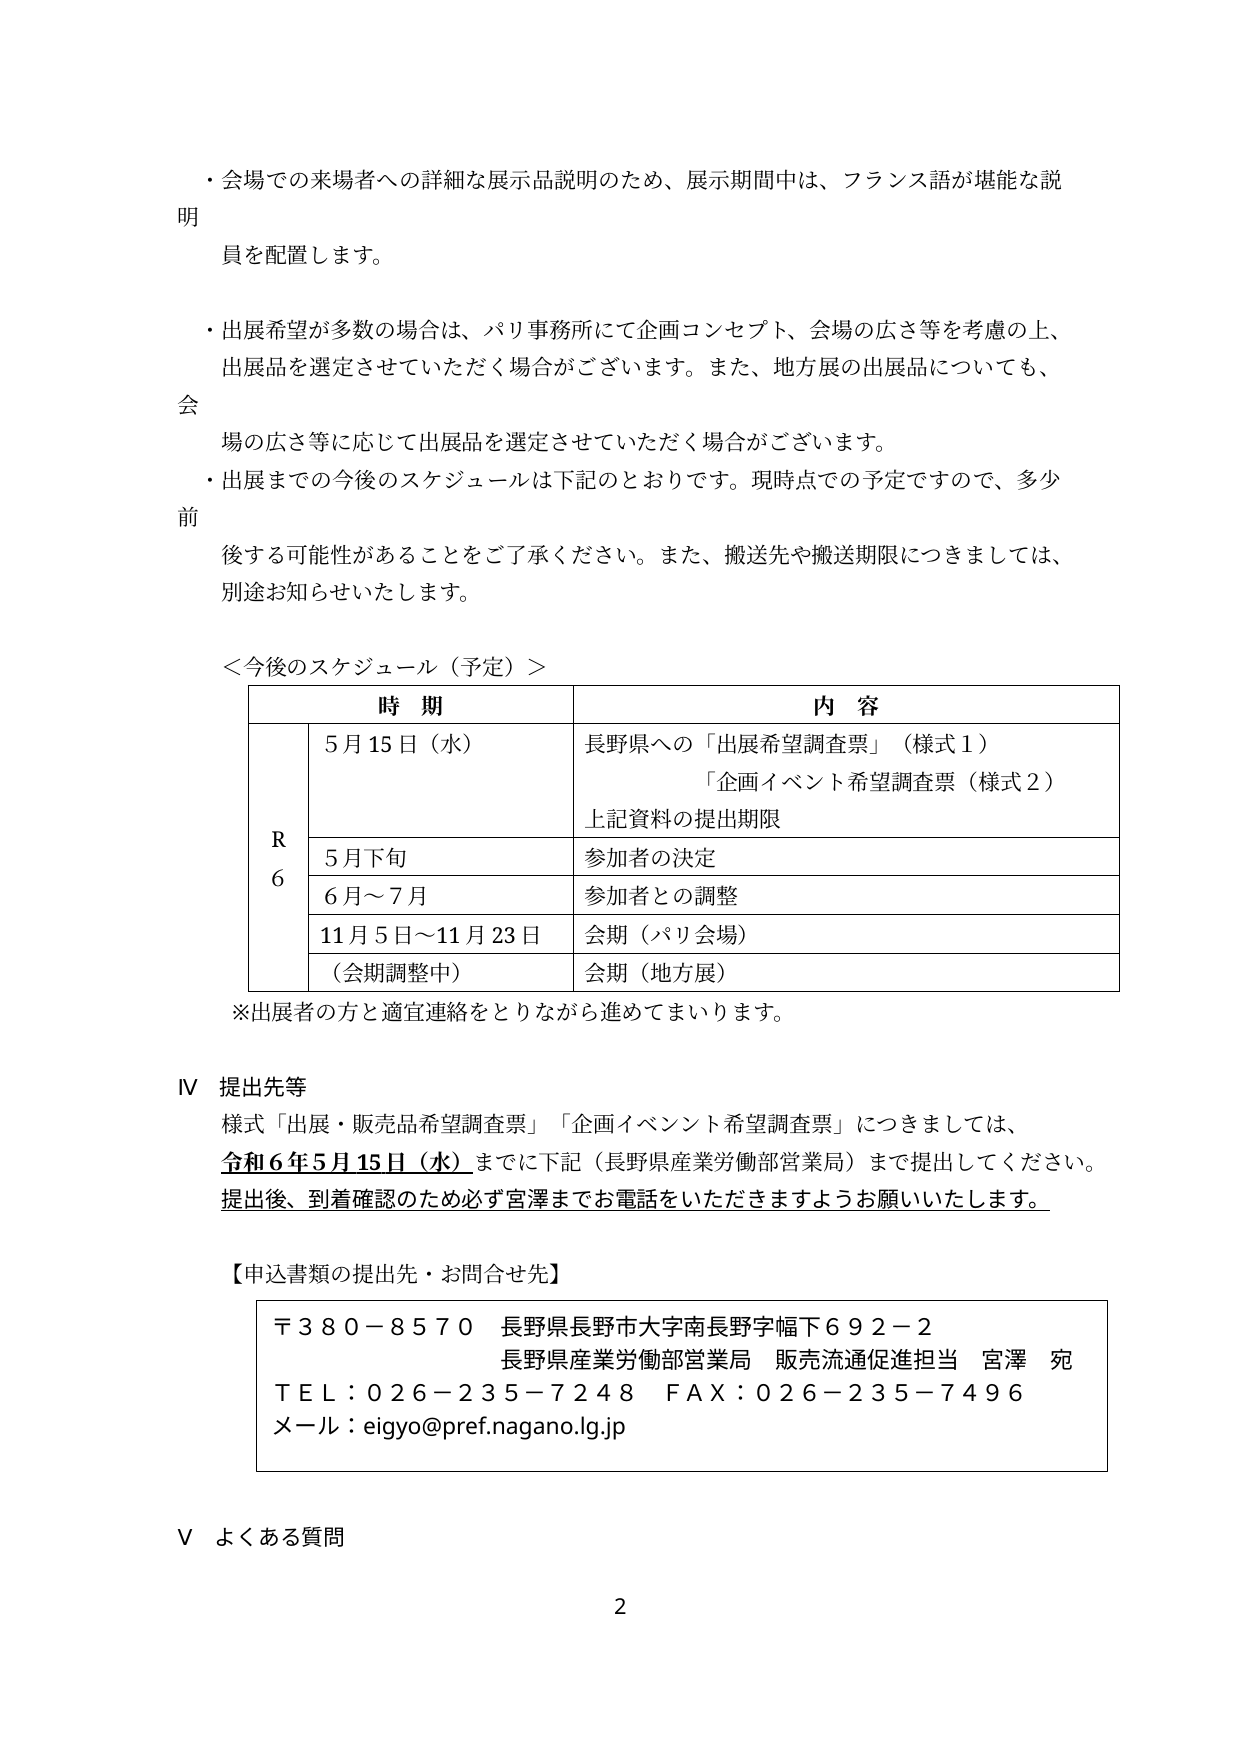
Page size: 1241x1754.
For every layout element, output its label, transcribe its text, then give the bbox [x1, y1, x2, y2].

table_cell 会期（地方展） [574, 954, 1119, 991]
table_cell ６月～７月 [309, 876, 573, 914]
text ※出展者の方と適宜連絡をとりながら進めてまいります。 [177, 992, 1063, 1029]
text 【申込書類の提出先・お問合せ先】 [177, 1254, 1063, 1292]
text ・出展希望が多数の場合は、パリ事務所にて企画コンセプト、会場の広さ等を考慮の上、 [177, 310, 1063, 347]
table_cell 参加者との調整 [574, 876, 1119, 914]
text Ⅴ よくある質問 [177, 1517, 971, 1554]
text Ⅳ 提出先等 [177, 1067, 971, 1104]
text 後する可能性があることをご了承ください。また、搬送先や搬送期限につきましては、 [177, 535, 1063, 572]
table_cell R６ [249, 724, 308, 991]
text ・出展までの今後のスケジュールは下記のとおりです。現時点での予定ですので、多少前 [177, 460, 1063, 535]
text 提出後、到着確認のため必ず宮澤までお電話をいただきますようお願いいたします。 [177, 1179, 1093, 1217]
table_cell （会期調整中） [309, 954, 573, 991]
text 出展品を選定させていただく場合がございます。また、地方展の出展品についても、会 [177, 347, 1063, 422]
table_cell 会期（パリ会場） [574, 915, 1119, 952]
table_cell 参加者の決定 [574, 838, 1119, 875]
table_cell 長野県への「出展希望調査票」（様式１） 「企画イベント希望調査票（様式２） 上記資料の提出期限 [574, 724, 1119, 837]
text 様式「出展・販売品希望調査票」「企画イベンント希望調査票」につきましては、 [177, 1104, 1063, 1142]
text 場の広さ等に応じて出展品を選定させていただく場合がございます。 [177, 422, 1063, 460]
text ＜今後のスケジュール（予定）＞ [177, 647, 1063, 685]
table_cell ５月下旬 [309, 838, 573, 875]
text 別途お知らせいたします。 [177, 572, 1063, 610]
table_cell 11月５日～11月23日 [309, 915, 573, 952]
table_header 時 期 [249, 686, 573, 723]
table_header 内 容 [574, 686, 1119, 723]
text ・会場での来場者への詳細な展示品説明のため、展示期間中は、フランス語が堪能な説明 [177, 160, 1063, 235]
text 員を配置します。 [177, 235, 1063, 272]
text 令和６年５月15日（水）までに下記（長野県産業労働部営業局）まで提出してください。 [177, 1142, 1093, 1179]
table_cell ５月15日（水） [309, 724, 573, 837]
